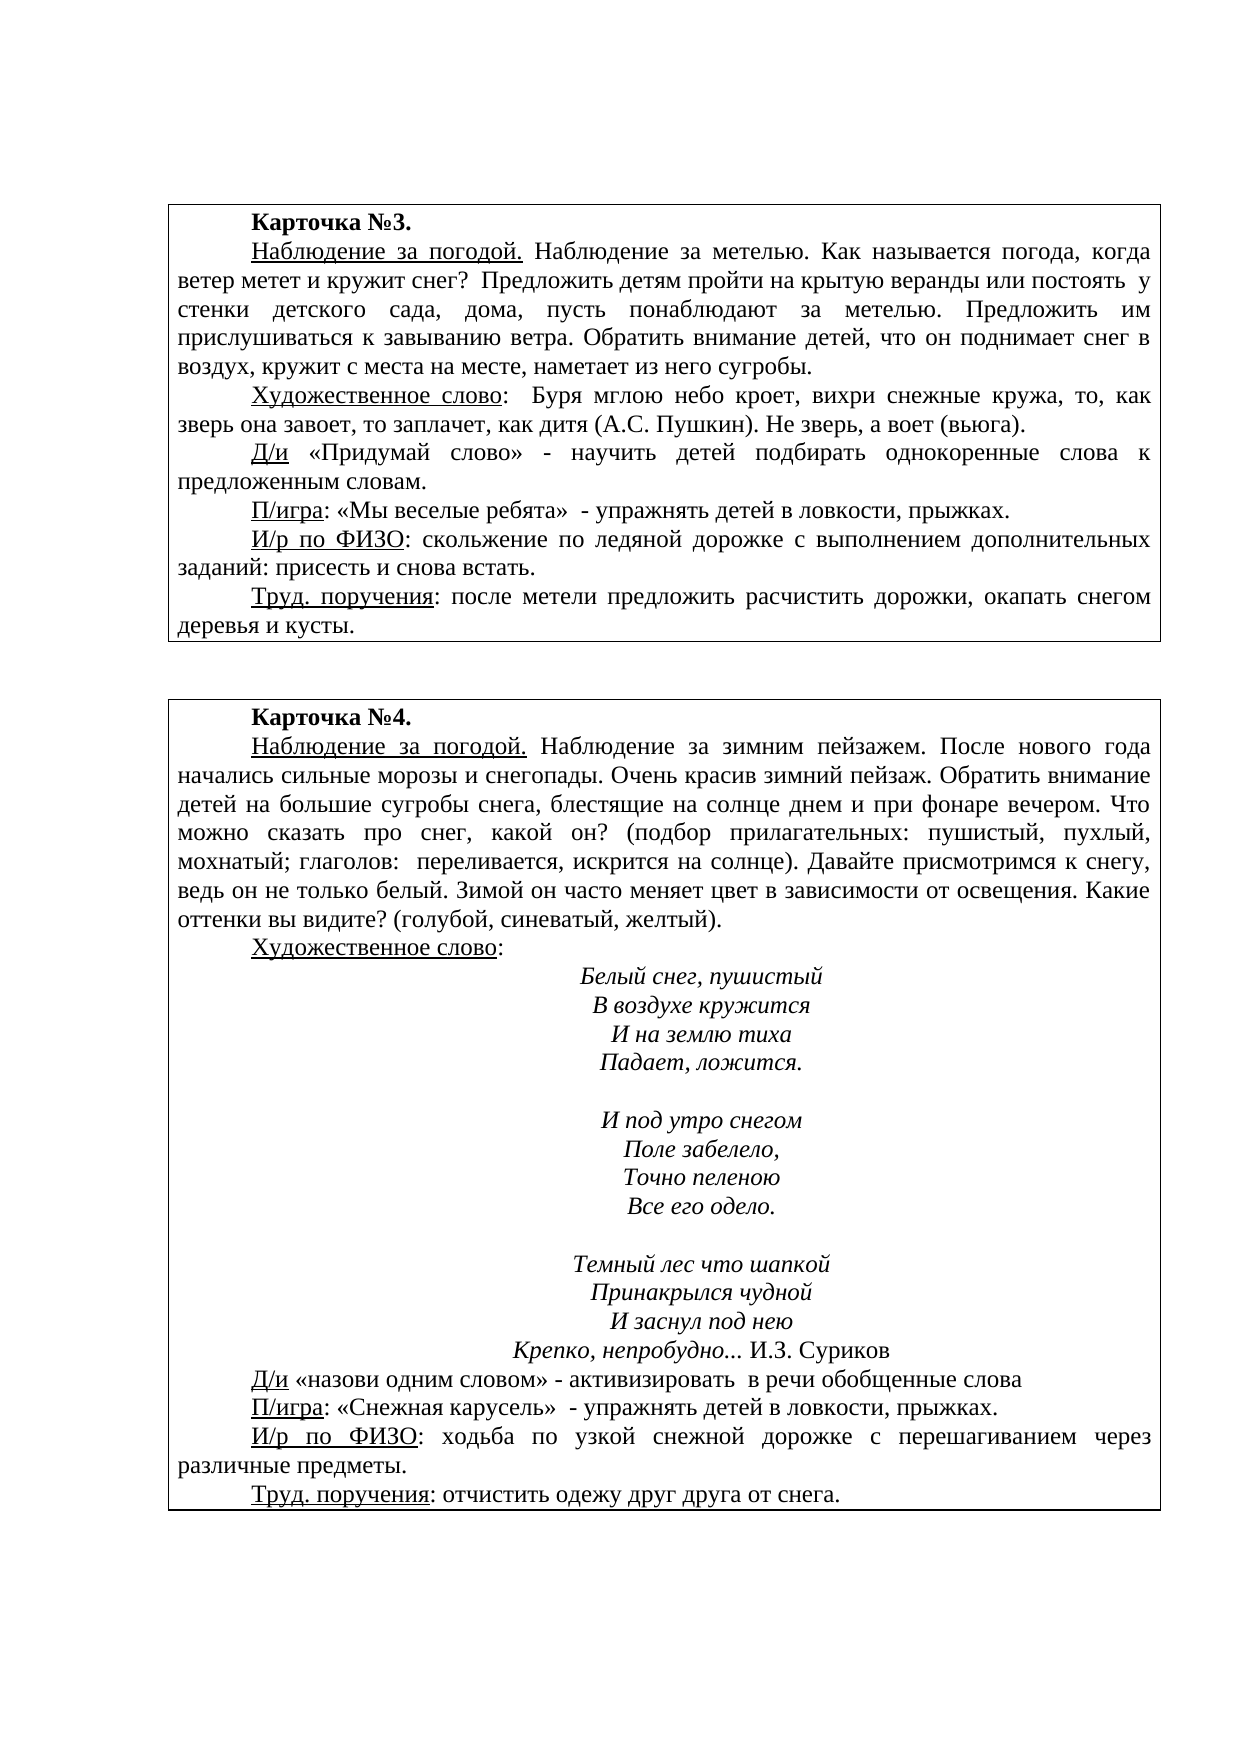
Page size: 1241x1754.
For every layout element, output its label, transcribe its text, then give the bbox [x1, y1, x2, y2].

text И под утро снегом [177, 1105, 1152, 1134]
text Наблюдение за погодой. Наблюдение за метелью. Как называется погода, когда ветер метет и кружит снег? Предложить детям пройти на крытую веранды или постоять у стенки детского сада, дома, пусть понаблюдают за метелью. Предложить им прислушиваться к завыванию ветра. Обратить внимание детей, что он поднимает снег в воздух, кружит с места на месте, наметает из него сугробы. [177, 236, 1152, 380]
text Белый снег, пушистый [177, 961, 1152, 990]
text Д/и «Придумай слово» - научить детей подбирать однокоренные слова к предложенным словам. [177, 437, 1152, 495]
text Точно пеленою [177, 1162, 1152, 1191]
text И/р по ФИЗО: ходьба по узкой снежной дорожке с перешагиванием через различные предметы. [177, 1421, 1152, 1476]
text И/р по ФИЗО: скольжение по ледяной дорожке с выполнением дополнительных заданий: присесть и снова встать. [177, 524, 1152, 578]
text Поле забелело, [177, 1134, 1152, 1162]
text И заснул под нею [177, 1306, 1152, 1335]
text П/игра: «Мы веселые ребята» - упражнять детей в ловкости, прыжках. [177, 495, 1152, 524]
text Все его одело. [177, 1191, 1152, 1220]
text Труд. поручения: после метели предложить расчистить дорожки, окапать снегом деревья и кусты. [169, 578, 1160, 641]
text П/игра: «Снежная карусель» - упражнять детей в ловкости, прыжках. [177, 1392, 1152, 1421]
text Карточка №3. [169, 205, 1160, 236]
text Художественное слово: Буря мглою небо кроет, вихри снежные кружа, то, как зверь она завоет, то заплачет, как дитя (А.С. Пушкин). Не зверь, а воет (вьюга). [177, 380, 1152, 437]
text Крепко, непробудно... И.З. Суриков [177, 1335, 1152, 1364]
text Принакрылся чудной [177, 1277, 1152, 1306]
text Труд. поручения: отчистить одежу друг друга от снега. [169, 1476, 1160, 1509]
text Д/и «назови одним словом» - активизировать в речи обобщенные слова [177, 1364, 1152, 1392]
text Темный лес что шапкой [177, 1249, 1152, 1277]
text Художественное слово: [177, 932, 1152, 961]
text Падает, ложится. [177, 1047, 1152, 1076]
text Карточка №4. [169, 700, 1160, 731]
text И на землю тиха [177, 1019, 1152, 1047]
text Наблюдение за погодой. Наблюдение за зимним пейзажем. После нового года начались сильные морозы и снегопады. Очень красив зимний пейзаж. Обратить внимание детей на большие сугробы снега, блестящие на солнце днем и при фонаре вечером. Что можно сказать про снег, какой он? (подбор прилагательных: пушистый, пухлый, мохнатый; глаголов: переливается, искрится на солнце). Давайте присмотримся к снегу, ведь он не только белый. Зимой он часто меняет цвет в зависимости от освещения. Какие оттенки вы видите? (голубой, синеватый, желтый). [177, 731, 1152, 932]
text В воздухе кружится [177, 990, 1152, 1019]
